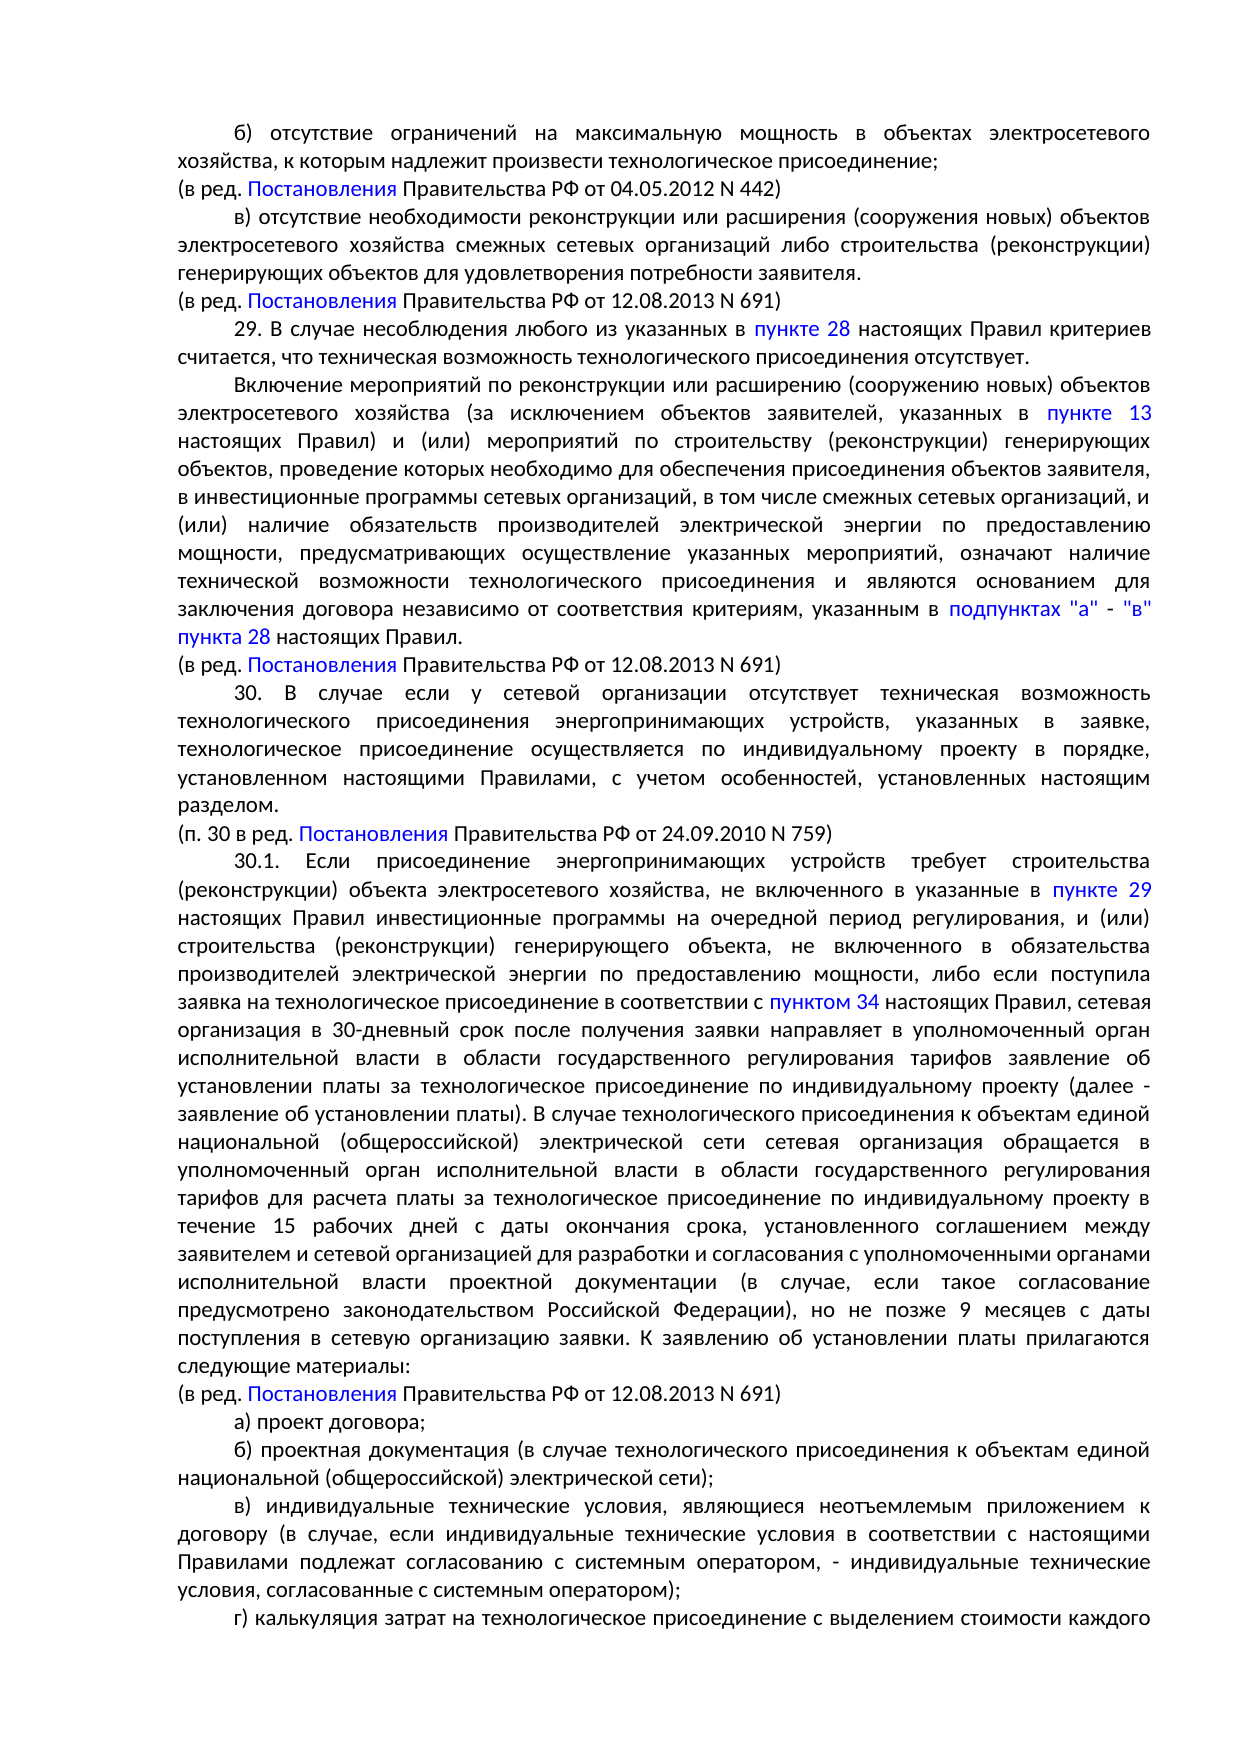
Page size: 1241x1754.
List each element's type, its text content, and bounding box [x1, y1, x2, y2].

text (в ред. Постановления Правительства РФ от 12.08.2013 N 691) [177, 651, 1152, 678]
text (в ред. Постановления Правительства РФ от 04.05.2012 N 442) [177, 174, 1152, 202]
text Включение мероприятий по реконструкции или расширению (сооружению новых) объектов электросетевого хозяйства (за исключением объектов заявителей, указанных в пункте 13 настоящих Правил) и (или) мероприятий по строительству (реконструкции) генерирующих объектов, проведение которых необходимо для обеспечения присоединения объектов заявителя, в инвестиционные программы сетевых организаций, в том числе смежных сетевых организаций, и (или) наличие обязательств производителей электрической энергии по предоставлению мощности, предусматривающих осуществление указанных мероприятий, означают наличие технической возможности технологического присоединения и являются основанием для заключения договора независимо от соответствия критериям, указанным в подпунктах "а" - "в" пункта 28 настоящих Правил. [177, 370, 1152, 651]
text 30. В случае если у сетевой организации отсутствует техническая возможность технологического присоединения энергопринимающих устройств, указанных в заявке, технологическое присоединение осуществляется по индивидуальному проекту в порядке, установленном настоящими Правилами, с учетом особенностей, установленных настоящим разделом. [177, 678, 1152, 819]
text а) проект договора; [177, 1407, 1152, 1435]
text (в ред. Постановления Правительства РФ от 12.08.2013 N 691) [177, 286, 1152, 314]
text 30.1. Если присоединение энергопринимающих устройств требует строительства (реконструкции) объекта электросетевого хозяйства, не включенного в указанные в пункте 29 настоящих Правил инвестиционные программы на очередной период регулирования, и (или) строительства (реконструкции) генерирующего объекта, не включенного в обязательства производителей электрической энергии по предоставлению мощности, либо если поступила заявка на технологическое присоединение в соответствии с пунктом 34 настоящих Правил, сетевая организация в 30-дневный срок после получения заявки направляет в уполномоченный орган исполнительной власти в области государственного регулирования тарифов заявление об установлении платы за технологическое присоединение по индивидуальному проекту (далее - заявление об установлении платы). В случае технологического присоединения к объектам единой национальной (общероссийской) электрической сети сетевая организация обращается в уполномоченный орган исполнительной власти в области государственного регулирования тарифов для расчета платы за технологическое присоединение по индивидуальному проекту в течение 15 рабочих дней с даты окончания срока, установленного соглашением между заявителем и сетевой организацией для разработки и согласования с уполномоченными органами исполнительной власти проектной документации (в случае, если такое согласование предусмотрено законодательством Российской Федерации), но не позже 9 месяцев с даты поступления в сетевую организацию заявки. К заявлению об установлении платы прилагаются следующие материалы: [177, 847, 1152, 1379]
text в) отсутствие необходимости реконструкции или расширения (сооружения новых) объектов электросетевого хозяйства смежных сетевых организаций либо строительства (реконструкции) генерирующих объектов для удовлетворения потребности заявителя. [177, 202, 1152, 286]
text в) индивидуальные технические условия, являющиеся неотъемлемым приложением к договору (в случае, если индивидуальные технические условия в соответствии с настоящими Правилами подлежат согласованию с системным оператором, - индивидуальные технические условия, согласованные с системным оператором); [177, 1491, 1152, 1603]
text (п. 30 в ред. Постановления Правительства РФ от 24.09.2010 N 759) [177, 819, 1152, 847]
text 29. В случае несоблюдения любого из указанных в пункте 28 настоящих Правил критериев считается, что техническая возможность технологического присоединения отсутствует. [177, 314, 1152, 370]
text (в ред. Постановления Правительства РФ от 12.08.2013 N 691) [177, 1379, 1152, 1407]
text б) отсутствие ограничений на максимальную мощность в объектах электросетевого хозяйства, к которым надлежит произвести технологическое присоединение; [177, 118, 1152, 174]
text б) проектная документация (в случае технологического присоединения к объектам единой национальной (общероссийской) электрической сети); [177, 1435, 1152, 1491]
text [177, 1603, 1152, 1631]
